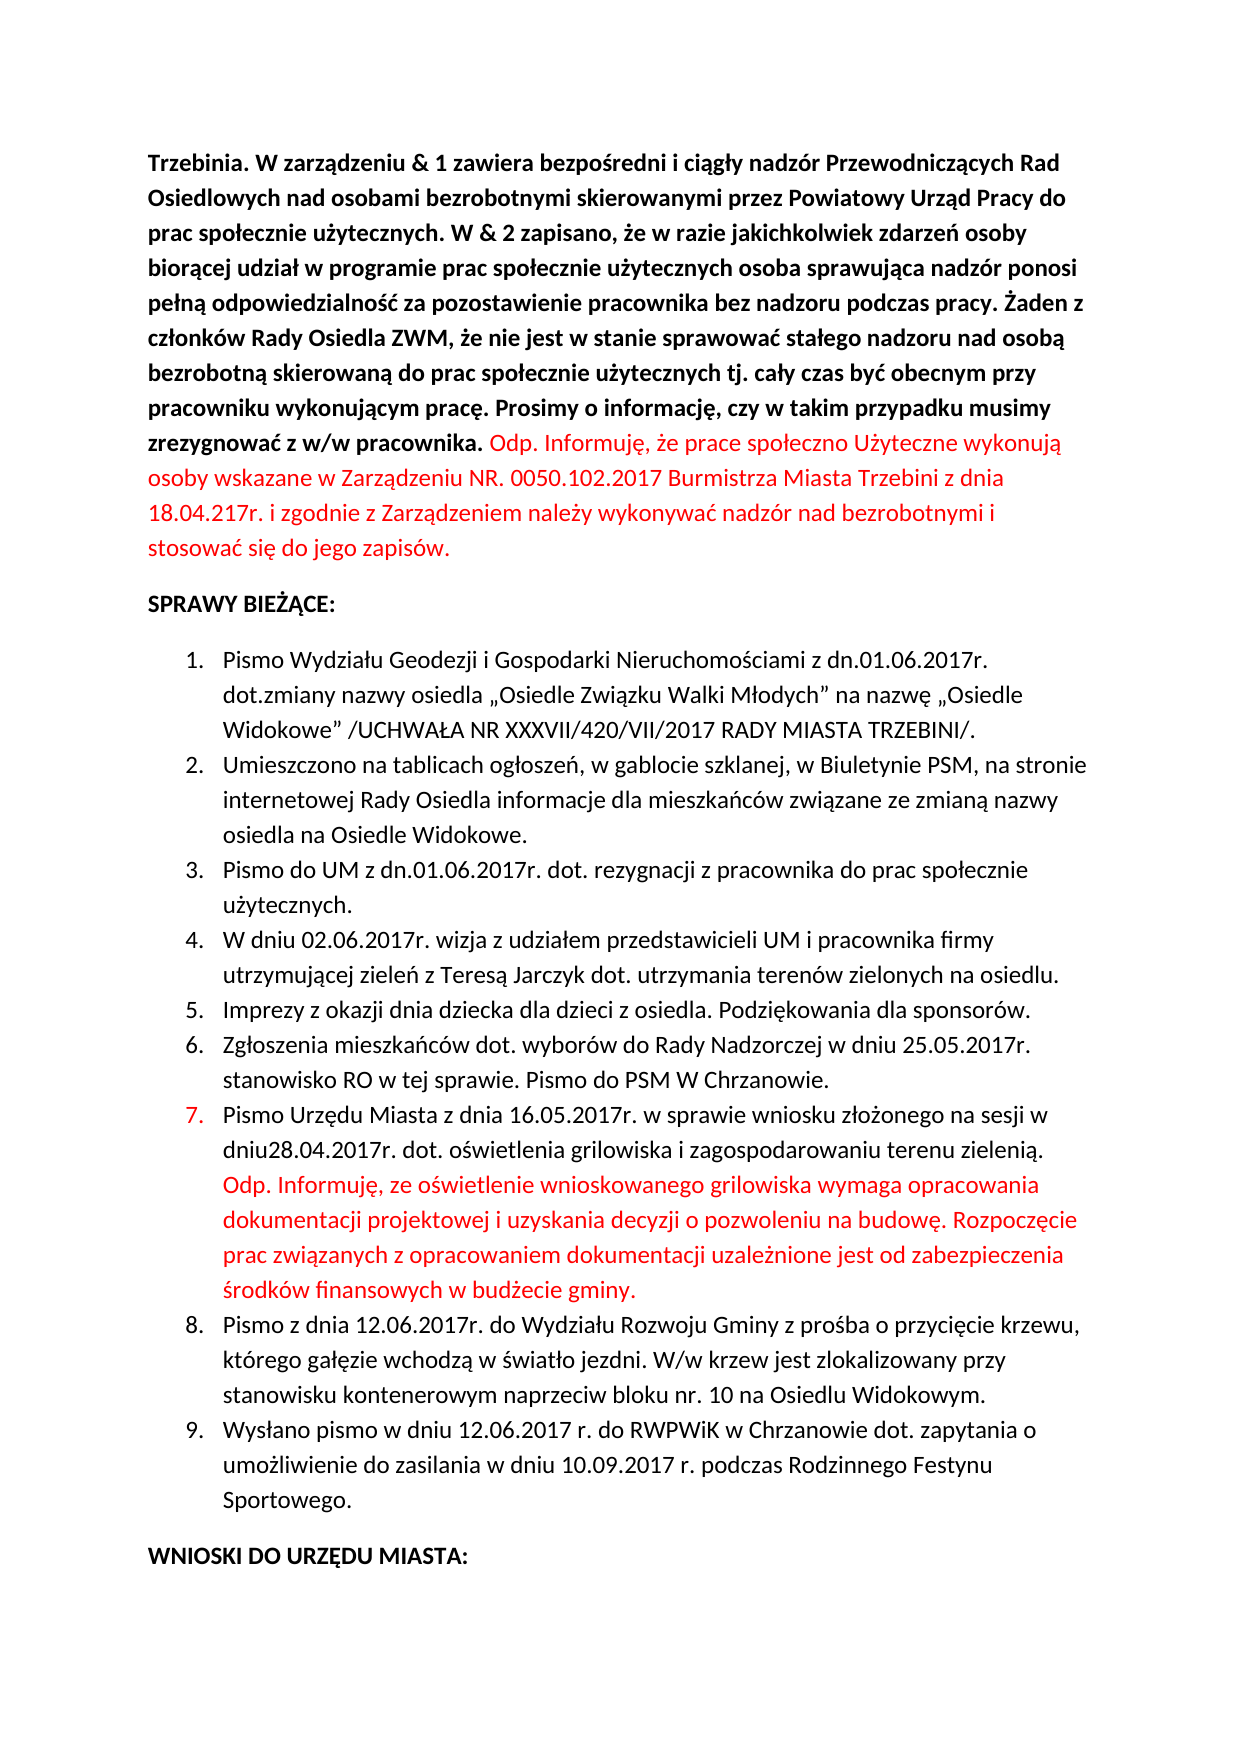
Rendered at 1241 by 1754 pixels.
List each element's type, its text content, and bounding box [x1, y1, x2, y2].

list Umieszczono na tablicach ogłoszeń, w gablocie szklanej, w Biuletynie PSM, na stronie internetowej Rady Osiedla informacje dla mieszkańców związane ze zmianą nazwy osiedla na Osiedle Widokowe. [185, 749, 1093, 850]
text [148, 148, 1093, 563]
list Pismo do UM z dn.01.06.2017r. dot. rezygnacji z pracownika do prac społecznie użytecznych. [185, 854, 1093, 920]
list Imprezy z okazji dnia dziecka dla dzieci z osiedla. Podziękowania dla sponsorów. [185, 994, 1093, 1025]
list Pismo z dnia 12.06.2017r. do Wydziału Rozwoju Gminy z prośba o przycięcie krzewu, którego gałęzie wchodzą w światło jezdni. W/w krzew jest zlokalizowany przy stanowisku kontenerowym naprzeciw bloku nr. 10 na Osiedlu Widokowym. [185, 1309, 1093, 1410]
list Wysłano pismo w dniu 12.06.2017 r. do RWPWiK w Chrzanowie dot. zapytania o umożliwienie do zasilania w dniu 10.09.2017 r. podczas Rodzinnego Festynu Sportowego. [185, 1414, 1093, 1515]
list W dniu 02.06.2017r. wizja z udziałem przedstawicieli UM i pracownika firmy utrzymującej zieleń z Teresą Jarczyk dot. utrzymania terenów zielonych na osiedlu. [185, 924, 1093, 990]
list Pismo Urzędu Miasta z dnia 16.05.2017r. w sprawie wniosku złożonego na sesji w dniu28.04.2017r. dot. oświetlenia grilowiska i zagospodarowaniu terenu zielenią. Odp. Informuję, ze oświetlenie wnioskowanego grilowiska wymaga opracowania dokumentacji projektowej i uzyskania decyzji o pozwoleniu na budowę. Rozpoczęcie prac związanych z opracowaniem dokumentacji uzależnione jest od zabezpieczenia środków finansowych w budżecie gminy. [185, 1099, 1093, 1305]
list Pismo Wydziału Geodezji i Gospodarki Nieruchomościami z dn.01.06.2017r. dot.zmiany nazwy osiedla „Osiedle Związku Walki Młodych” na nazwę „Osiedle Widokowe” /UCHWAŁA NR XXXVII/420/VII/2017 RADY MIASTA TRZEBINI/. [185, 644, 1093, 745]
list Zgłoszenia mieszkańców dot. wyborów do Rady Nadzorczej w dniu 25.05.2017r. stanowisko RO w tej sprawie. Pismo do PSM W Chrzanowie. [185, 1029, 1093, 1095]
text WNIOSKI DO URZĘDU MIASTA: [148, 1540, 1093, 1571]
text SPRAWY BIEŻĄCE: [148, 588, 1093, 619]
